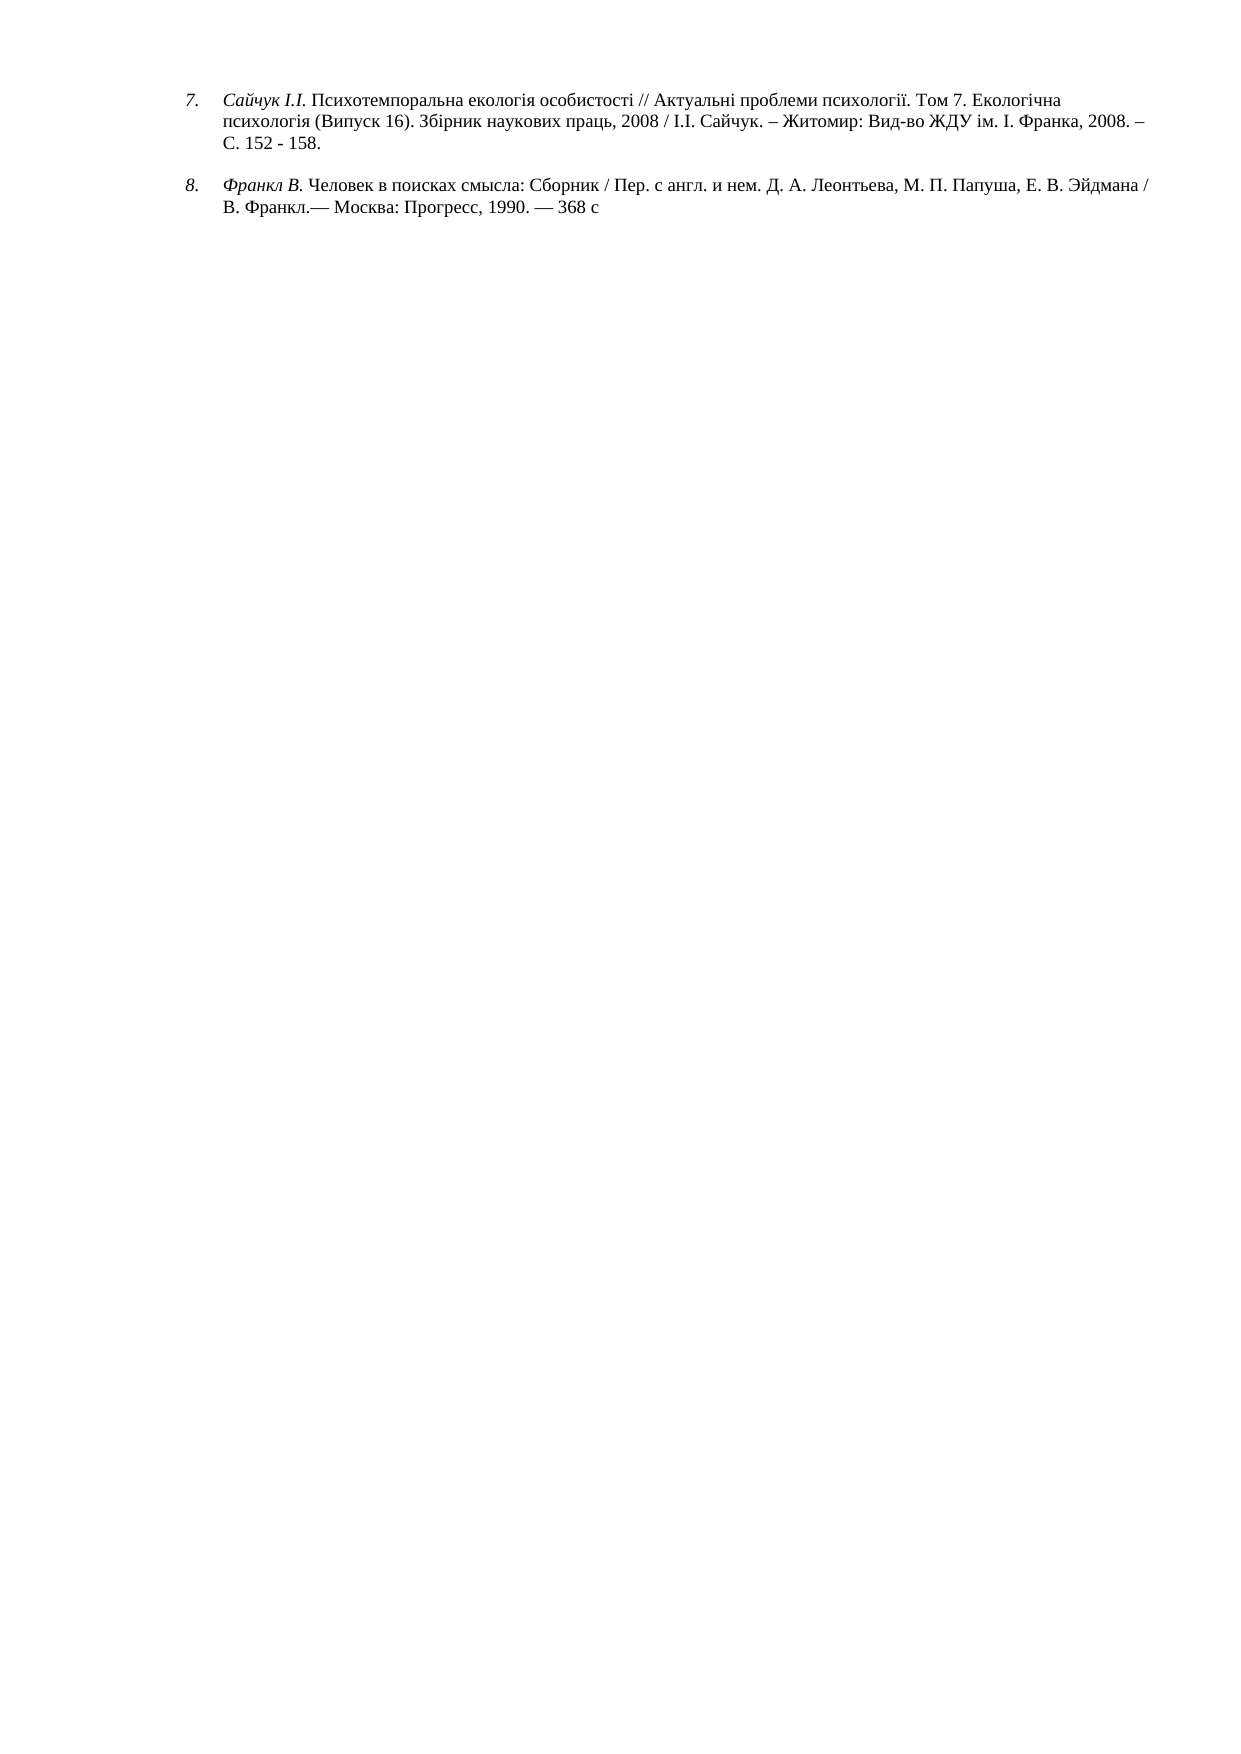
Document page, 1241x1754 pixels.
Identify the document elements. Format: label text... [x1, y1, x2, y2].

list Франкл В. Человек в поисках смысла: Сборник / Пер. с англ. и нем. Д. А. Леонтьева, М. П. Папуша, Е. В. Эйдмана / В. Франкл.— Москва: Прогресс, 1990. — 368 с [185, 174, 1152, 217]
list Сайчук І.І. Психотемпоральна екологія особистості // Актуальні проблеми психології. Том 7. Екологічна психологія (Випуск 16). Збірник наукових праць, 2008 / І.І. Сайчук. – Житомир: Вид-во ЖДУ ім. І. Франка, 2008. – С. 152 - 158. [185, 88, 1152, 153]
